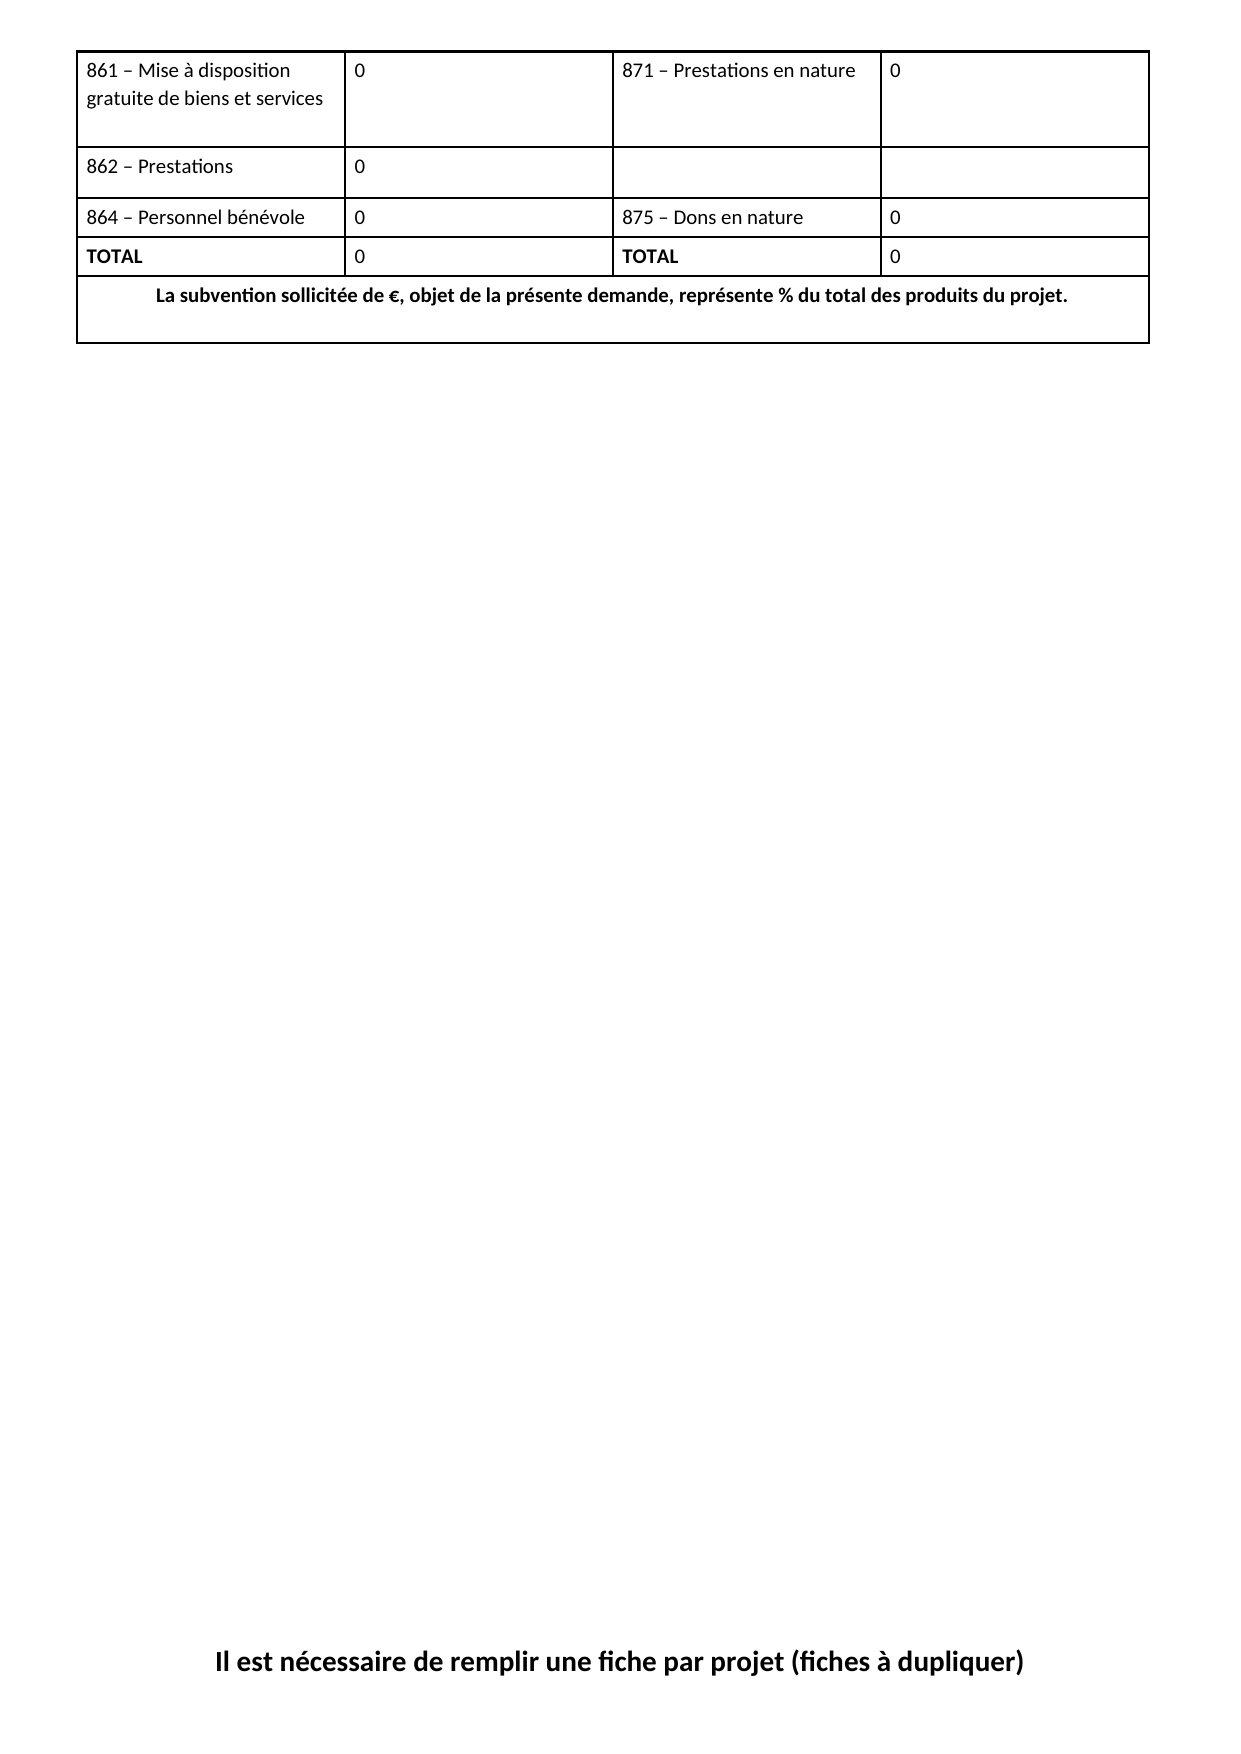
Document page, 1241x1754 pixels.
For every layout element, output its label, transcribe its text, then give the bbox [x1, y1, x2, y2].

table_cell [882, 148, 1148, 197]
table_cell La subvention sollicitée de €, objet de la présente demande, représente % du total des produits du projet. [78, 277, 1148, 342]
table_cell 875 – Dons en nature [614, 199, 880, 236]
table_cell 871 – Prestations en nature [614, 53, 880, 146]
table_cell 0 [882, 53, 1148, 146]
table_cell TOTAL [78, 238, 344, 274]
table_cell 861 – Mise à disposition gratuite de biens et services [78, 53, 344, 146]
table_cell 0 [346, 238, 612, 274]
table_cell 0 [882, 238, 1148, 274]
table_cell 864 – Personnel bénévole [78, 199, 344, 236]
table_cell 862 – Prestations [78, 148, 344, 197]
table_cell TOTAL [614, 238, 880, 274]
table_cell [614, 148, 880, 197]
table_cell 0 [346, 199, 612, 236]
table_cell 0 [346, 148, 612, 197]
table_cell 0 [882, 199, 1148, 236]
table_cell 0 [346, 53, 612, 146]
